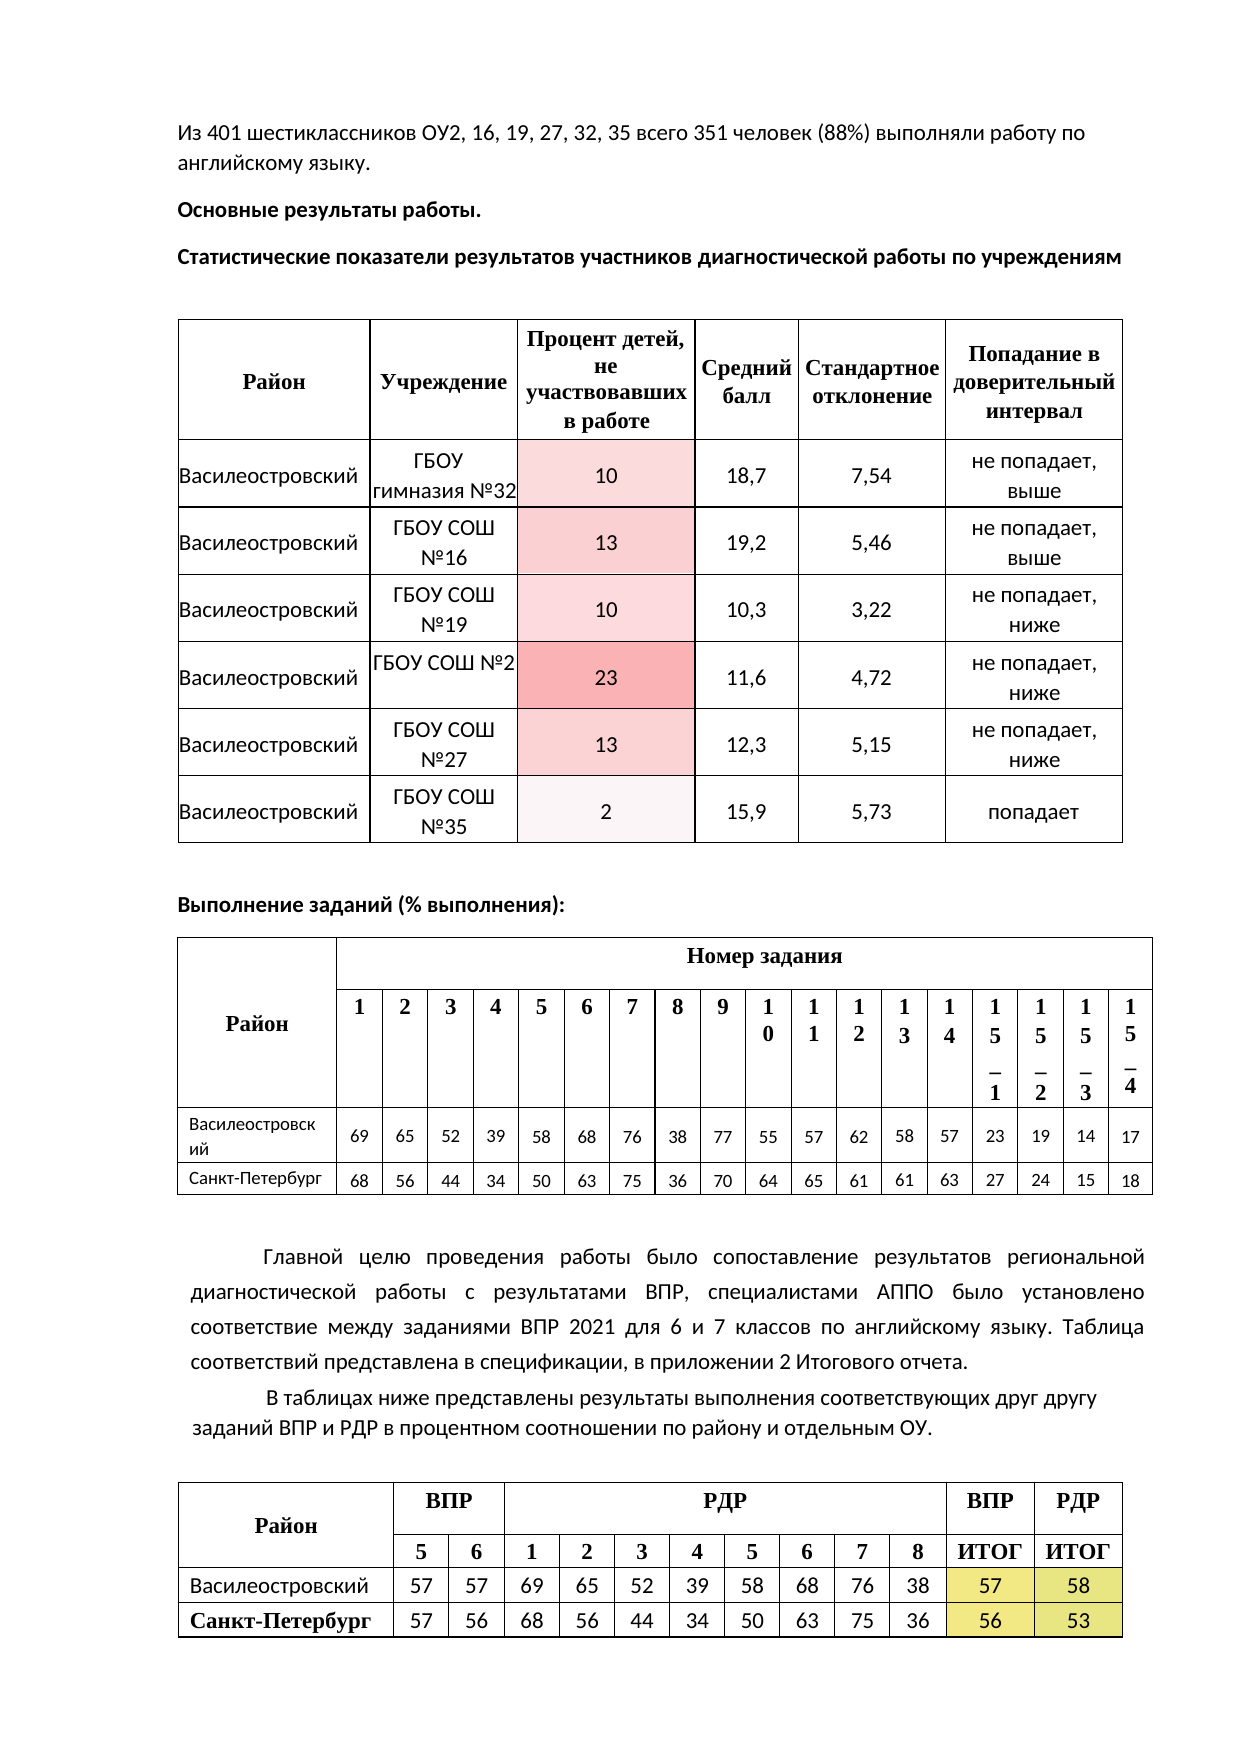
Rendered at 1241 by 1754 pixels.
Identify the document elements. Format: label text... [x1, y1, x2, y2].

table_cell 13 [882, 990, 927, 1107]
table_cell 63 [780, 1603, 834, 1636]
table_cell 2 [383, 990, 427, 1107]
table_cell Василеостровский [179, 575, 369, 641]
table_cell Василеостровский [179, 440, 369, 506]
table_cell 15_3 [1064, 990, 1108, 1107]
table_cell 11,6 [696, 642, 798, 708]
table_header Район [179, 320, 369, 439]
table_cell 57 [449, 1568, 504, 1602]
table_cell 39 [670, 1568, 724, 1602]
table_cell 15 [1064, 1163, 1108, 1194]
table_cell 34 [670, 1603, 724, 1636]
table_cell 11 [792, 990, 836, 1107]
table_cell 56 [947, 1603, 1034, 1636]
table_cell 6 [780, 1535, 834, 1567]
table_cell 10 [518, 575, 694, 641]
table_cell 23 [973, 1108, 1017, 1162]
text Главной целю проведения работы было сопоставление результатов региональной диагностической работы с результатами ВПР, специалистами АППО было установлено соответствие между заданиями ВПР 2021 для 6 и 7 классов по английскому языку. Таблица соответствий представлена в спецификации, в приложении 2 Итогового отчета. [190, 1242, 1146, 1376]
table_cell 5,73 [799, 776, 945, 842]
table_header Учреждение [371, 320, 517, 439]
subtitle Статистические показатели результатов участников диагностической работы по учреждениям [177, 242, 1152, 270]
table_header Попадание в доверительный интервал [946, 320, 1122, 439]
table_cell 57 [394, 1603, 448, 1636]
table_cell ГБОУ СОШ №19 [371, 575, 517, 641]
table_cell 57 [792, 1108, 836, 1162]
table_cell 58 [519, 1108, 564, 1162]
table_header [614, 1483, 669, 1534]
table_header Стандартное отклонение [799, 320, 945, 439]
table_cell 52 [615, 1568, 669, 1602]
table_cell ИТОГ [1035, 1535, 1122, 1567]
table_cell 44 [615, 1603, 669, 1636]
table_cell 15_4 [1109, 990, 1152, 1107]
table_cell не попадает, ниже [946, 709, 1122, 775]
table_cell 34 [474, 1163, 518, 1194]
table_cell 14 [1064, 1108, 1108, 1162]
table_cell 1 [505, 1535, 559, 1567]
table_cell 15_2 [1018, 990, 1063, 1107]
table_cell 4 [474, 990, 518, 1107]
table_cell 50 [725, 1603, 779, 1636]
table_cell Василеостровский [178, 1108, 336, 1162]
table_cell 18,7 [696, 440, 798, 506]
table_cell 39 [474, 1108, 518, 1162]
table_cell 65 [560, 1568, 614, 1602]
table_header Район [179, 1483, 393, 1567]
table_cell 3,22 [799, 575, 945, 641]
table_cell 4,72 [799, 642, 945, 708]
table_cell ГБОУ СОШ №2 [371, 642, 517, 708]
table_cell 5 [394, 1535, 448, 1567]
table_header Район [178, 938, 336, 1107]
table_cell 15_1 [973, 990, 1017, 1107]
table_cell 57 [947, 1568, 1034, 1602]
table_cell 7 [610, 990, 654, 1107]
table_cell 77 [701, 1108, 745, 1162]
table_cell 8 [890, 1535, 946, 1567]
table_cell 52 [428, 1108, 473, 1162]
table_cell 13 [518, 508, 694, 573]
table_cell 61 [882, 1163, 927, 1194]
table_cell 58 [1035, 1568, 1122, 1602]
table_cell 5,15 [799, 709, 945, 775]
table_cell не попадает, выше [946, 440, 1122, 506]
table_cell 56 [383, 1163, 427, 1194]
table_cell не попадает, выше [946, 508, 1122, 573]
table_cell 4 [670, 1535, 724, 1567]
table_cell 19,2 [696, 508, 798, 573]
table_header [835, 1483, 890, 1534]
table_cell 24 [1018, 1163, 1063, 1194]
table_cell 10,3 [696, 575, 798, 641]
table_cell 56 [560, 1603, 614, 1636]
table_header РДР [670, 1483, 780, 1534]
table_cell 9 [701, 990, 745, 1107]
table_header Средний балл [696, 320, 798, 439]
table_cell 10 [746, 990, 791, 1107]
table_header [337, 938, 377, 989]
table_cell 68 [337, 1163, 382, 1194]
table_cell 65 [383, 1108, 427, 1162]
table_cell 44 [428, 1163, 473, 1194]
table_cell 38 [656, 1108, 700, 1162]
table_cell Василеостровский [179, 508, 369, 573]
table_cell 8 [656, 990, 700, 1107]
table_cell 2 [518, 776, 694, 842]
table_cell 7 [835, 1535, 889, 1567]
table_cell 14 [928, 990, 972, 1107]
table_cell 75 [835, 1603, 889, 1636]
table_header [505, 1483, 559, 1534]
table_cell ГБОУ СОШ №16 [371, 508, 517, 573]
table_cell 68 [565, 1108, 609, 1162]
text Из 401 шестиклассников ОУ2, 16, 19, 27, 32, 35 всего 351 человек (88%) выполняли работу по английскому языку. [177, 118, 1152, 176]
table_cell 6 [449, 1535, 504, 1567]
table_header [559, 1483, 614, 1534]
table_cell 23 [518, 642, 694, 708]
table_header РДР [1035, 1483, 1122, 1534]
table_cell не попадает, ниже [946, 575, 1122, 641]
table_cell Василеостровский [179, 709, 369, 775]
table_cell 3 [428, 990, 473, 1107]
table_header [890, 1483, 946, 1534]
table_cell 12,3 [696, 709, 798, 775]
table_cell 17 [1109, 1108, 1152, 1162]
table_cell 50 [519, 1163, 564, 1194]
text Выполнение заданий (% выполнения): [177, 890, 1152, 918]
table_cell 63 [565, 1163, 609, 1194]
table_cell 55 [746, 1108, 791, 1162]
text Основные результаты работы. [177, 195, 1152, 223]
table_cell 27 [973, 1163, 1017, 1194]
table_cell 36 [890, 1603, 946, 1636]
table_cell 3 [615, 1535, 669, 1567]
table_cell 1 [337, 990, 382, 1107]
table_cell ИТОГ [947, 1535, 1034, 1567]
table_cell Василеостровский [179, 776, 369, 842]
table_cell 70 [701, 1163, 745, 1194]
table_cell 5 [519, 990, 564, 1107]
table_cell 68 [780, 1568, 834, 1602]
table_cell 57 [394, 1568, 448, 1602]
table_cell Василеостровский [179, 642, 369, 708]
table_cell 69 [505, 1568, 559, 1602]
table_cell 7,54 [799, 440, 945, 506]
table_cell 38 [890, 1568, 946, 1602]
table_cell 53 [1035, 1603, 1122, 1636]
table_cell попадает [946, 776, 1122, 842]
table_header [780, 1483, 835, 1534]
table_cell 36 [656, 1163, 700, 1194]
table_cell Василеостровский [179, 1568, 393, 1602]
table_cell 76 [610, 1108, 654, 1162]
table_header ВПР [947, 1483, 1034, 1534]
table_cell 19 [1018, 1108, 1063, 1162]
table_cell Санкт-Петербург [179, 1603, 393, 1636]
table_cell 61 [837, 1163, 881, 1194]
table_cell 65 [792, 1163, 836, 1194]
table_cell 58 [725, 1568, 779, 1602]
table_cell 63 [928, 1163, 972, 1194]
table_cell 13 [518, 709, 694, 775]
table_cell 58 [882, 1108, 927, 1162]
table_cell не попадает, ниже [946, 642, 1122, 708]
table_cell 62 [837, 1108, 881, 1162]
table_cell 5 [725, 1535, 779, 1567]
table_header Номер задания [377, 938, 1152, 989]
table_cell Санкт-Петербург [178, 1163, 336, 1194]
table_cell 18 [1109, 1163, 1152, 1194]
table_cell ГБОУ СОШ №35 [371, 776, 517, 842]
text В таблицах ниже представлены результаты выполнения соответствующих друг другу заданий ВПР и РДР в процентном соотношении по району и отдельным ОУ. [192, 1383, 1152, 1441]
table_cell 15,9 [696, 776, 798, 842]
table_cell 57 [928, 1108, 972, 1162]
table_cell ГБОУ гимназия №32 [371, 440, 517, 506]
table_header ВПР [394, 1483, 504, 1534]
table_cell 56 [449, 1603, 504, 1636]
table_cell 75 [610, 1163, 654, 1194]
table_cell 12 [837, 990, 881, 1107]
table_cell ГБОУ СОШ №27 [371, 709, 517, 775]
table_cell 64 [746, 1163, 791, 1194]
table_cell 76 [835, 1568, 889, 1602]
table_header Процент детей, не участвовавших в работе [518, 320, 694, 439]
table_cell 68 [505, 1603, 559, 1636]
table_cell 5,46 [799, 508, 945, 573]
table_cell 69 [337, 1108, 382, 1162]
table_cell 2 [560, 1535, 614, 1567]
table_cell 6 [565, 990, 609, 1107]
table_cell 10 [518, 440, 694, 506]
